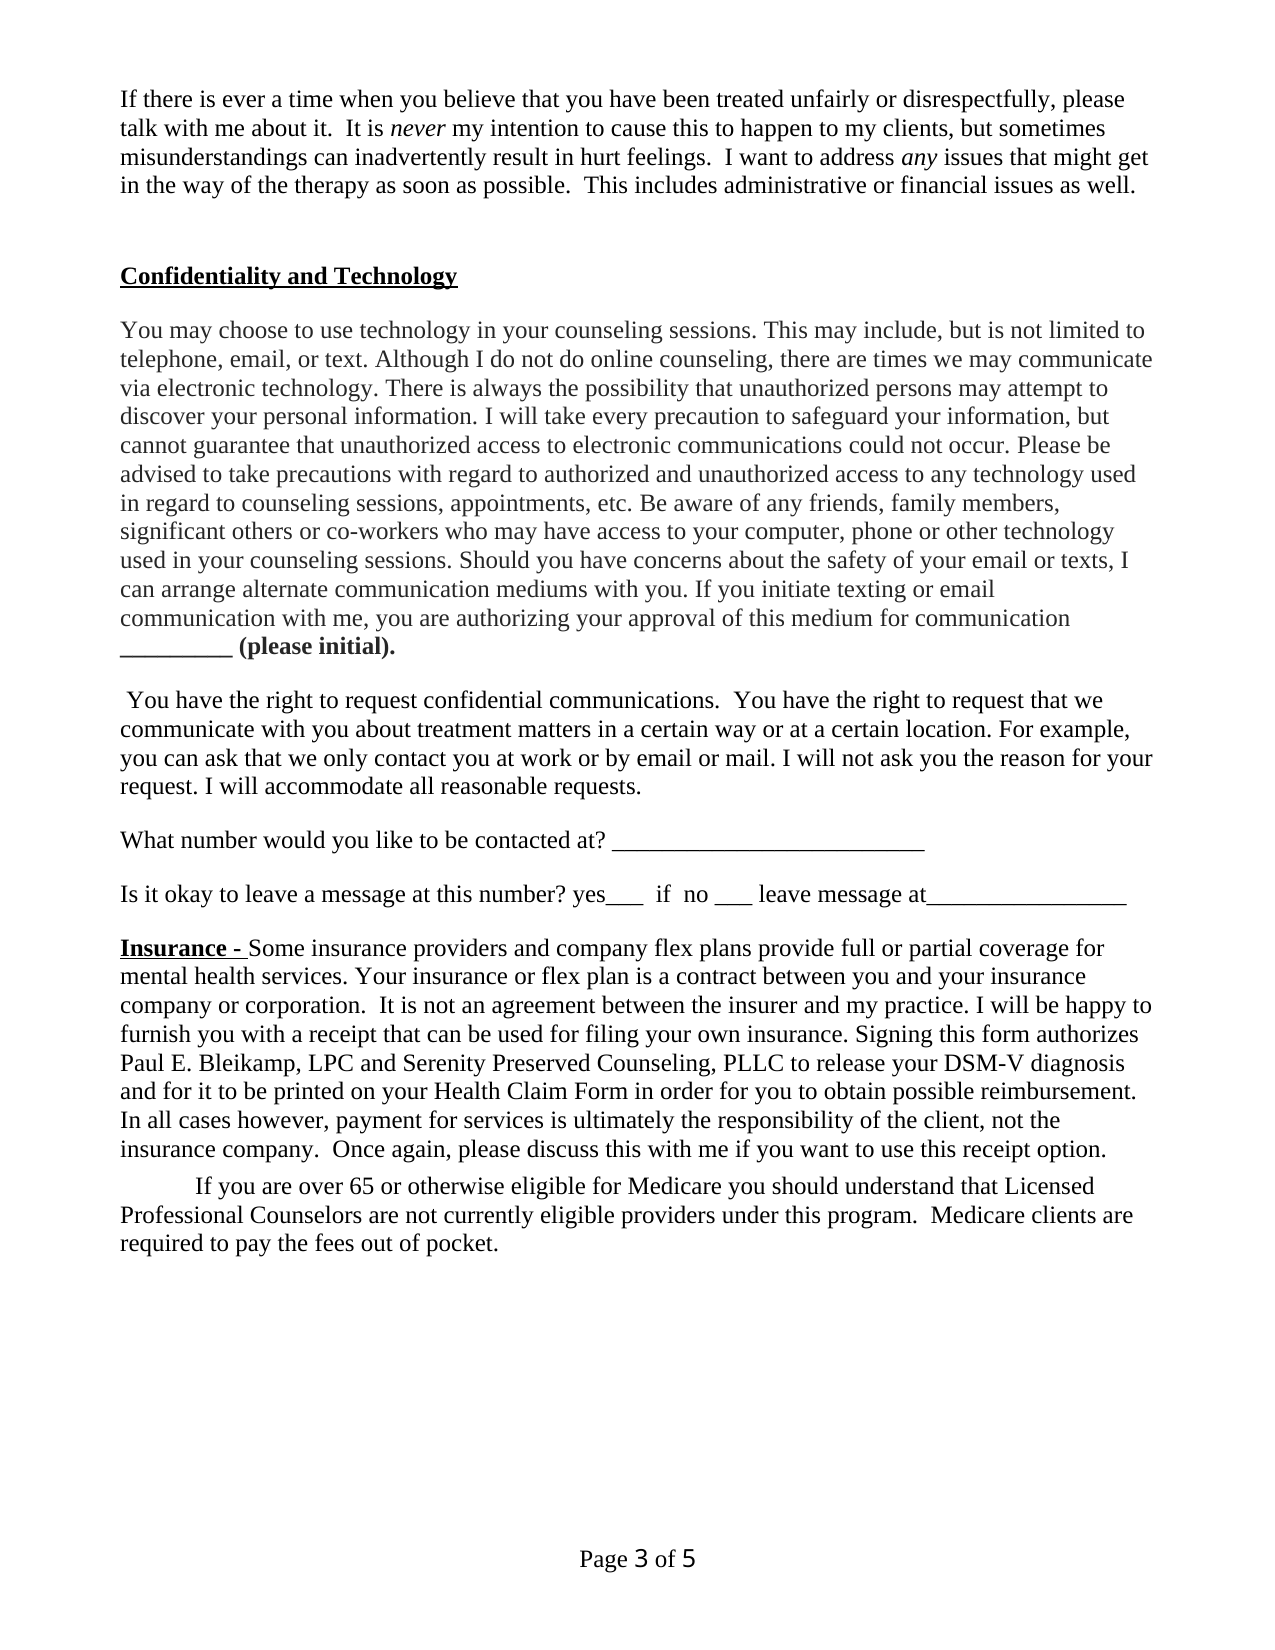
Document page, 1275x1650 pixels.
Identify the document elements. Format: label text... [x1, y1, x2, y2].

text Confidentiality and Technology [120, 261, 1155, 290]
text You have the right to request confidential communications. You have the right to request that we communicate with you about treatment matters in a certain way or at a certain location. For example, you can ask that we only contact you at work or by email or mail. I will not ask you the reason for your request. I will accommodate all reasonable requests. [120, 685, 1155, 800]
text You may choose to use technology in your counseling sessions. This may include, but is not limited to telephone, email, or text. Although I do not do online counseling, there are times we may communicate via electronic technology. There is always the possibility that unauthorized persons may attempt to discover your personal information. I will take every precaution to safeguard your information, but cannot guarantee that unauthorized access to electronic communications could not occur. Please be advised to take precautions with regard to authorized and unauthorized access to any technology used in regard to counseling sessions, appointments, etc. Be aware of any friends, family members, significant others or co-workers who may have access to your computer, phone or other technology used in your counseling sessions. Should you have concerns about the safety of your email or texts, I can arrange alternate communication mediums with you. If you initiate texting or email communication with me, you are authorizing your approval of this medium for communication _________ (please initial). [120, 315, 1155, 660]
text What number would you like to be contacted at? _________________________ [120, 825, 1155, 854]
text Insurance - Some insurance providers and company flex plans provide full or partial coverage for mental health services. Your insurance or flex plan is a contract between you and your insurance company or corporation. It is not an agreement between the insurer and my practice. I will be happy to furnish you with a receipt that can be used for filing your own insurance. Signing this form authorizes Paul E. Bleikamp, LPC and Serenity Preserved Counseling, PLLC to release your DSM-V diagnosis and for it to be printed on your Health Claim Form in order for you to obtain possible reimbursement. In all cases however, payment for services is ultimately the responsibility of the client, not the insurance company. Once again, please discuss this with me if you want to use this receipt option. [120, 933, 1155, 1163]
text Is it okay to leave a message at this number? yes___ if no ___ leave message at________________ [120, 879, 1155, 908]
text If there is ever a time when you believe that you have been treated unfairly or disrespectfully, please talk with me about it. It is never my intention to cause this to happen to my clients, but sometimes misunderstandings can inadvertently result in hurt feelings. I want to address any issues that might get in the way of the therapy as soon as possible. This includes administrative or financial issues as well. [120, 84, 1155, 199]
text If you are over 65 or otherwise eligible for Medicare you should understand that Licensed Professional Counselors are not currently eligible providers under this program. Medicare clients are required to pay the fees out of pocket. [120, 1171, 1155, 1257]
